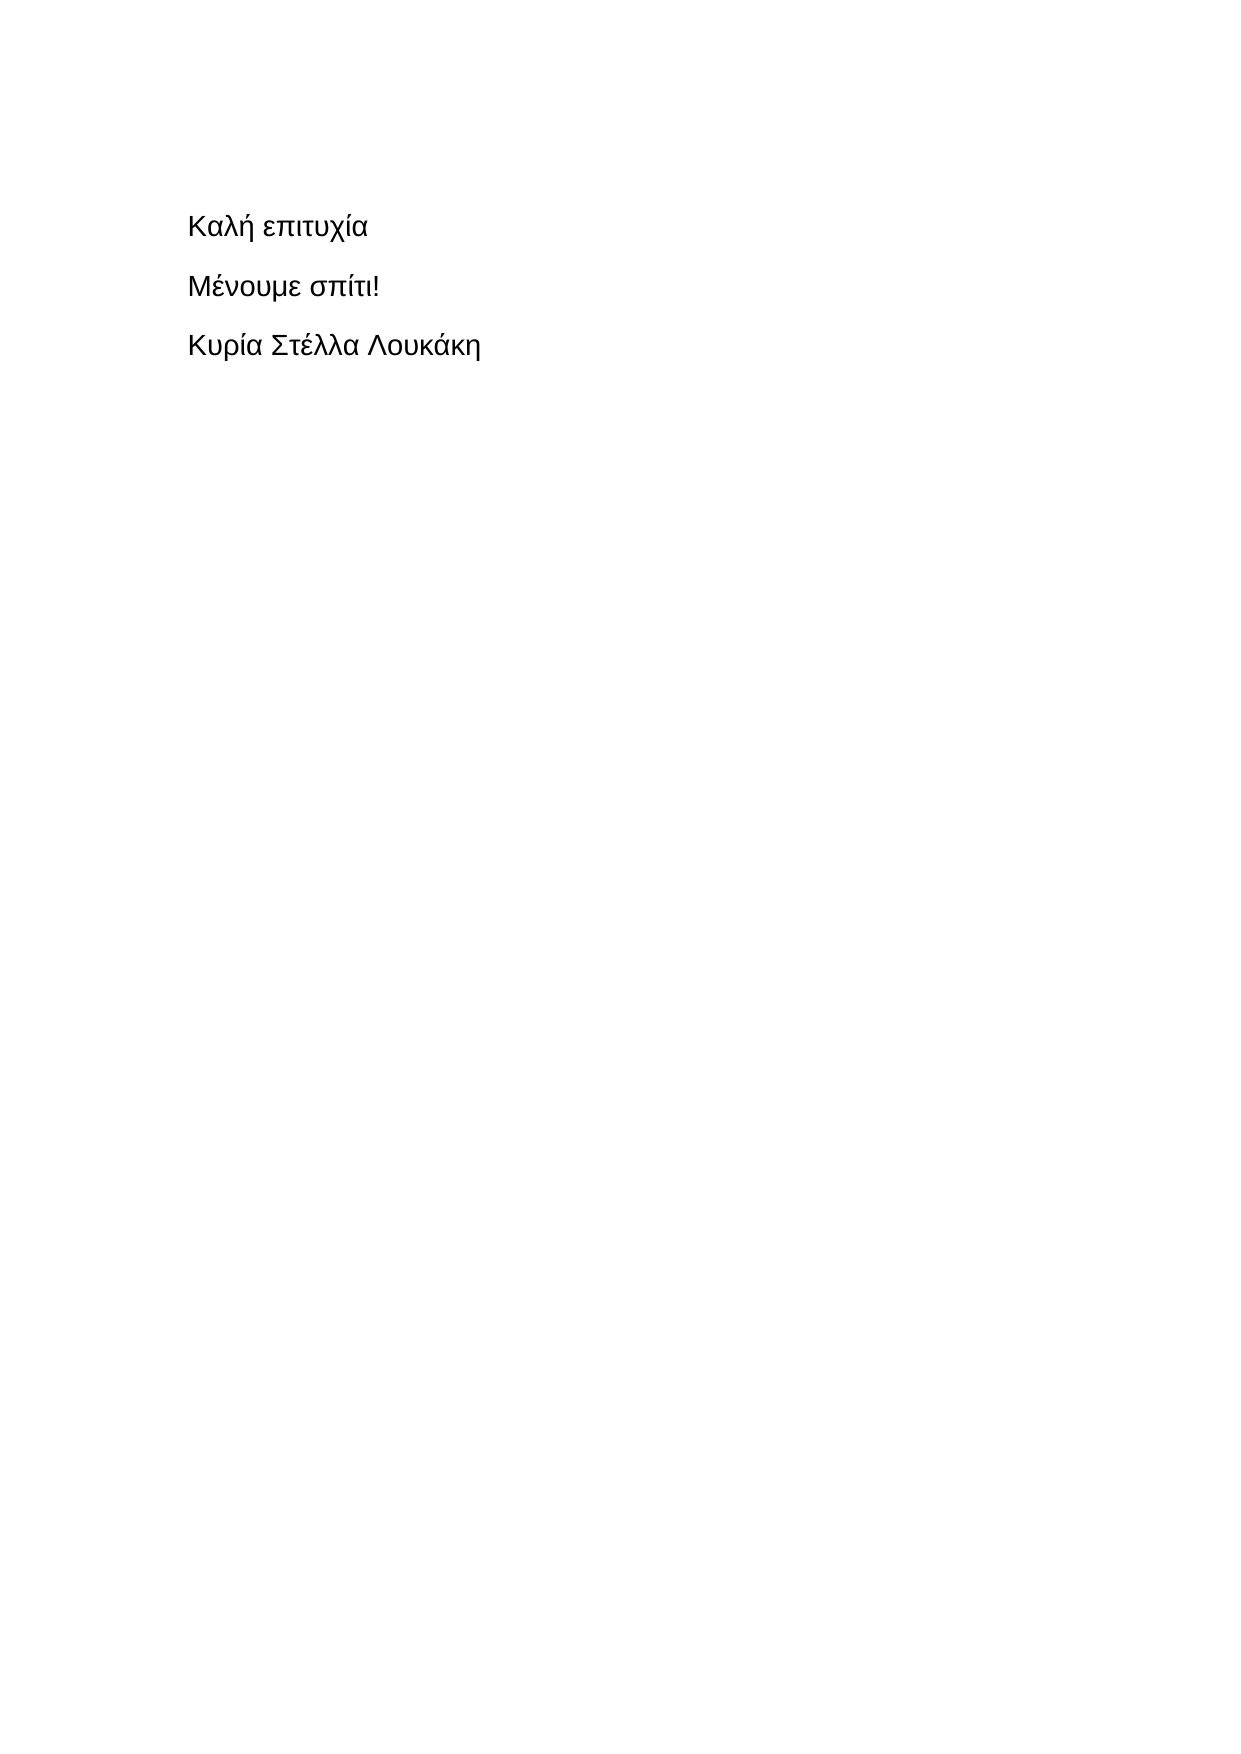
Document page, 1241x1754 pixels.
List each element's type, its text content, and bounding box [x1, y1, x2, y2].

text Καλή επιτυχία [187, 209, 1156, 243]
text Μένουμε σπίτι! [187, 269, 1156, 302]
text Κυρία Στέλλα Λουκάκη [187, 328, 1156, 362]
